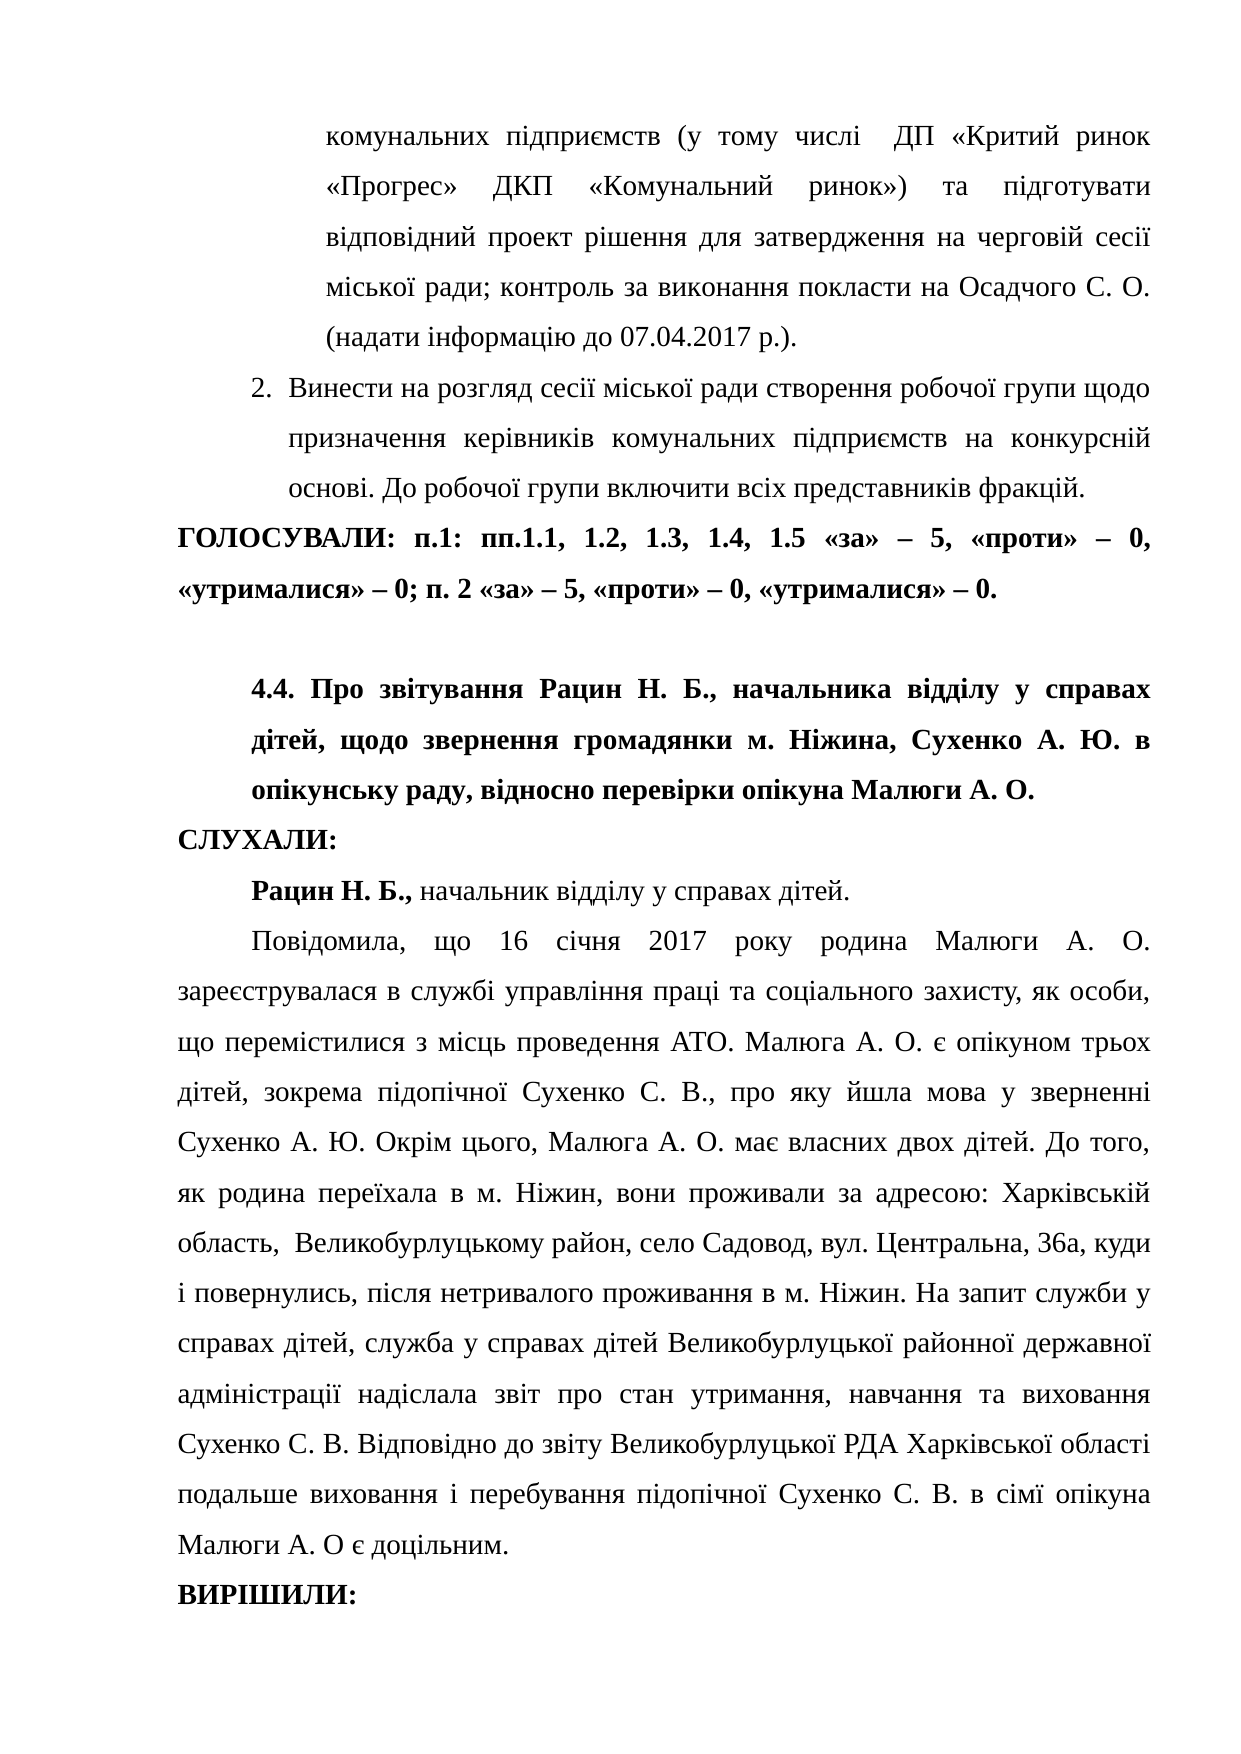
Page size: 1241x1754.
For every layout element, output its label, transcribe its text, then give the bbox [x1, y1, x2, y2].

text Рацин Н. Б., начальник відділу у справах дітей. [177, 873, 1152, 906]
text СЛУХАЛИ: [177, 822, 1152, 856]
text 4.4. Про звітування Рацин Н. Б., начальника відділу у справах дітей, щодо звернення громадянки м. Ніжина, Сухенко А. Ю. в опікунську раду, відносно перевірки опікуна Малюги А. О. [251, 672, 1152, 806]
text Повідомила, що 16 січня 2017 року родина Малюги А. О. зареєструвалася в службі управління праці та соціального захисту, як особи, що перемістилися з місць проведення АТО. Малюга А. О. є опікуном трьох дітей, зокрема підопічної Сухенко С. В., про яку йшла мова у зверненні Сухенко А. Ю. Окрім цього, Малюга А. О. має власних двох дітей. До того, як родина переїхала в м. Ніжин, вони проживали за адресою: Харківській область, Великобурлуцькому район, село Садовод, вул. Центральна, 36а, куди і повернулись, після нетривалого проживання в м. Ніжин. На запит служби у справах дітей, служба у справах дітей Великобурлуцької районної державної адміністрації надіслала звіт про стан утримання, навчання та виховання Сухенко С. В. Відповідно до звіту Великобурлуцької РДА Харківської області подальше виховання і перебування підопічної Сухенко С. В. в сімї опікуна Малюги А. О є доцільним. [177, 923, 1152, 1560]
list Винести на розгляд сесії міської ради створення робочої групи щодо призначення керівників комунальних підприємств на конкурсній основі. До робочої групи включити всіх представників фракцій. [251, 370, 1152, 504]
text ГОЛОСУВАЛИ: п.1: пп.1.1, 1.2, 1.3, 1.4, 1.5 «за» – 5, «проти» – 0, «утрималися» – 0; п. 2 «за» – 5, «проти» – 0, «утрималися» – 0. [177, 521, 1152, 604]
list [251, 118, 1152, 353]
text ВИРІШИЛИ: [177, 1577, 1152, 1611]
